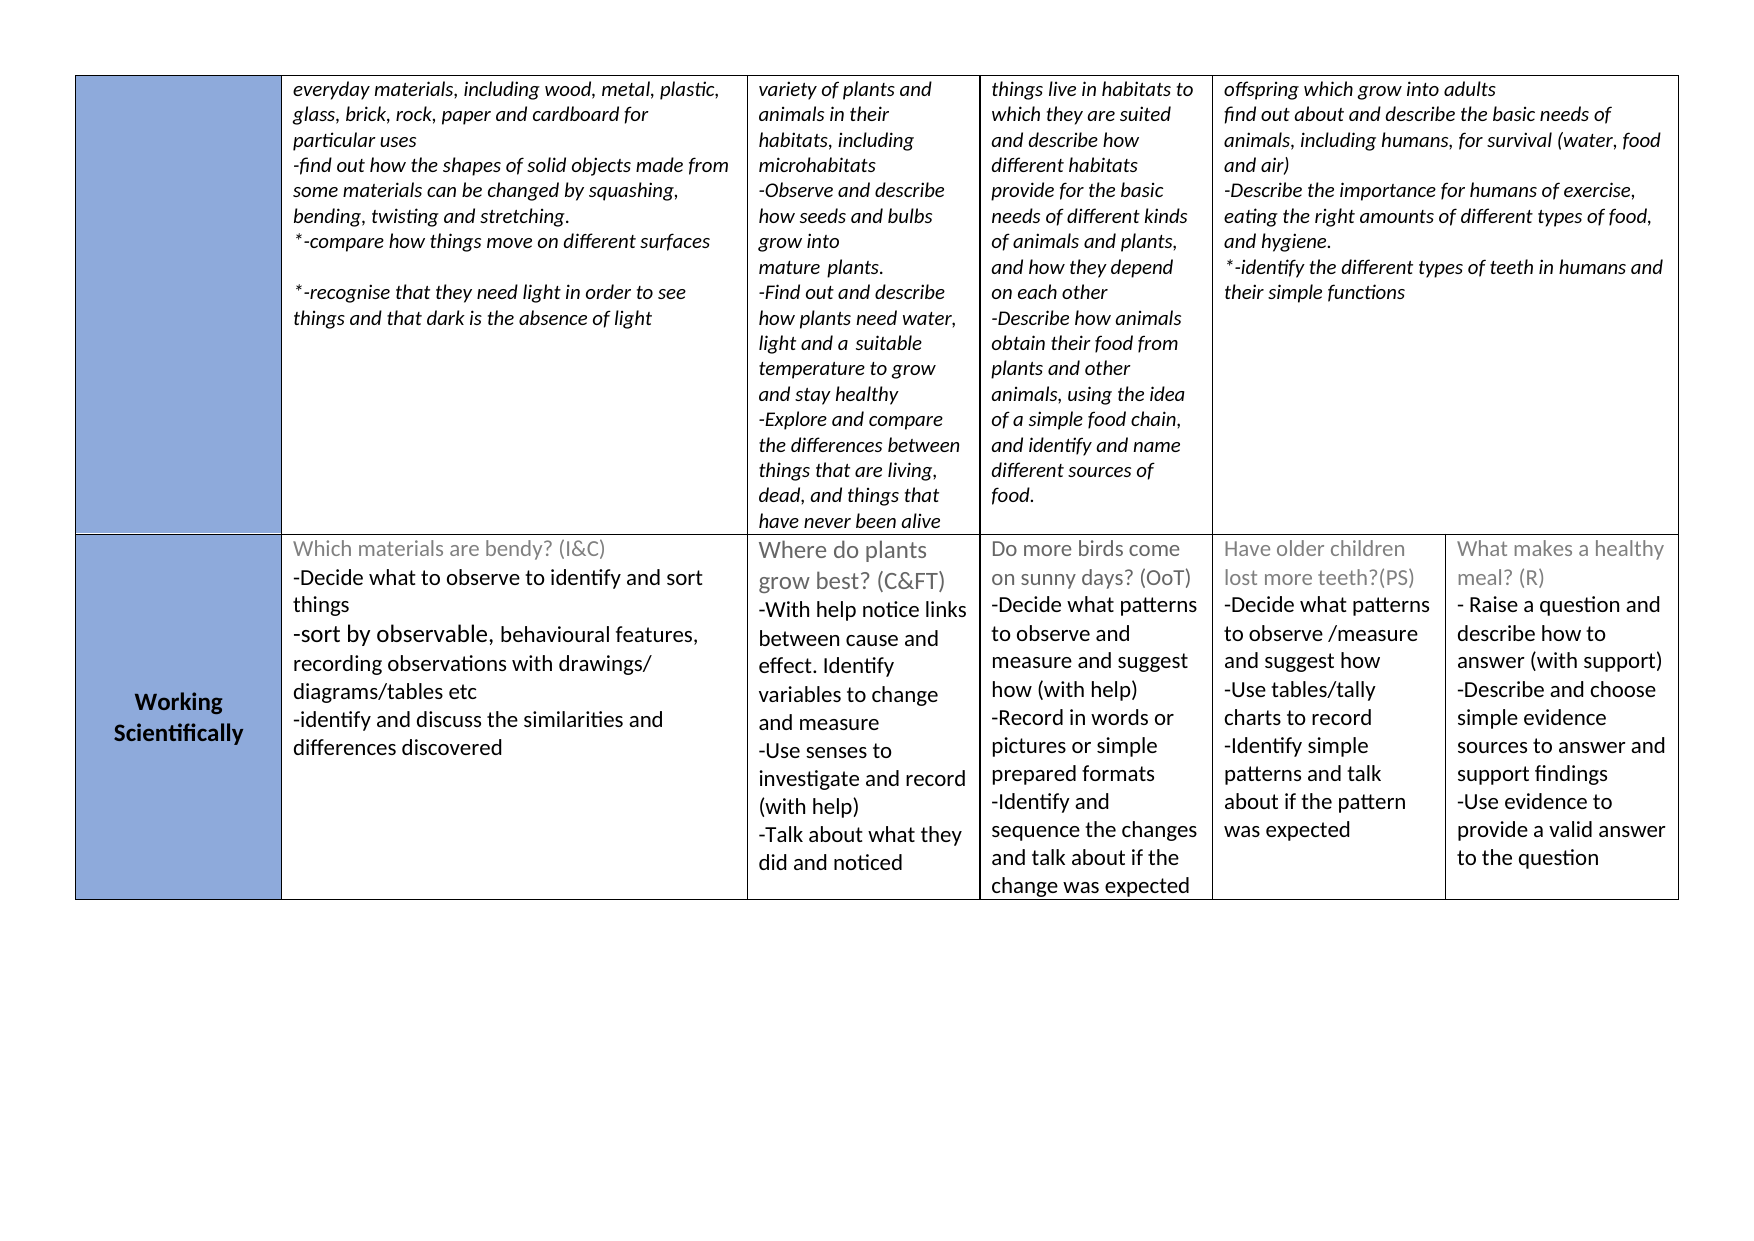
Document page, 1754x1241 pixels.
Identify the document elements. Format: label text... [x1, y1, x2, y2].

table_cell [981, 76, 1212, 533]
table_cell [748, 76, 979, 533]
table_cell Which materials are bendy? (I&C) -Decide what to observe to identify and sort things -sort by observable, behavioural features, recording observations with drawings/ diagrams/tables etc -identify and discuss the similarities and differences discovered [282, 535, 747, 899]
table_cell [282, 76, 747, 533]
table_cell Do more birds come on sunny days? (OoT) -Decide what patterns to observe and measure and suggest how (with help) -Record in words or pictures or simple prepared formats -Identify and sequence the changes and talk about if the change was expected [981, 535, 1212, 899]
table_cell Have older children lost more teeth?(PS) -Decide what patterns to observe /measure and suggest how -Use tables/tally charts to record -Identify simple patterns and talk about if the pattern was expected [1213, 535, 1445, 899]
table_cell What makes a healthy meal? (R) - Raise a question and describe how to answer (with support) -Describe and choose simple evidence sources to answer and support findings -Use evidence to provide a valid answer to the question [1446, 535, 1678, 899]
table_cell Working Scientifically [76, 535, 281, 899]
table_cell Where do plants grow best? (C&FT) -With help notice links between cause and effect. Identify variables to change and measure -Use senses to investigate and record (with help) -Talk about what they did and noticed [748, 535, 979, 899]
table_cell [1213, 76, 1678, 533]
